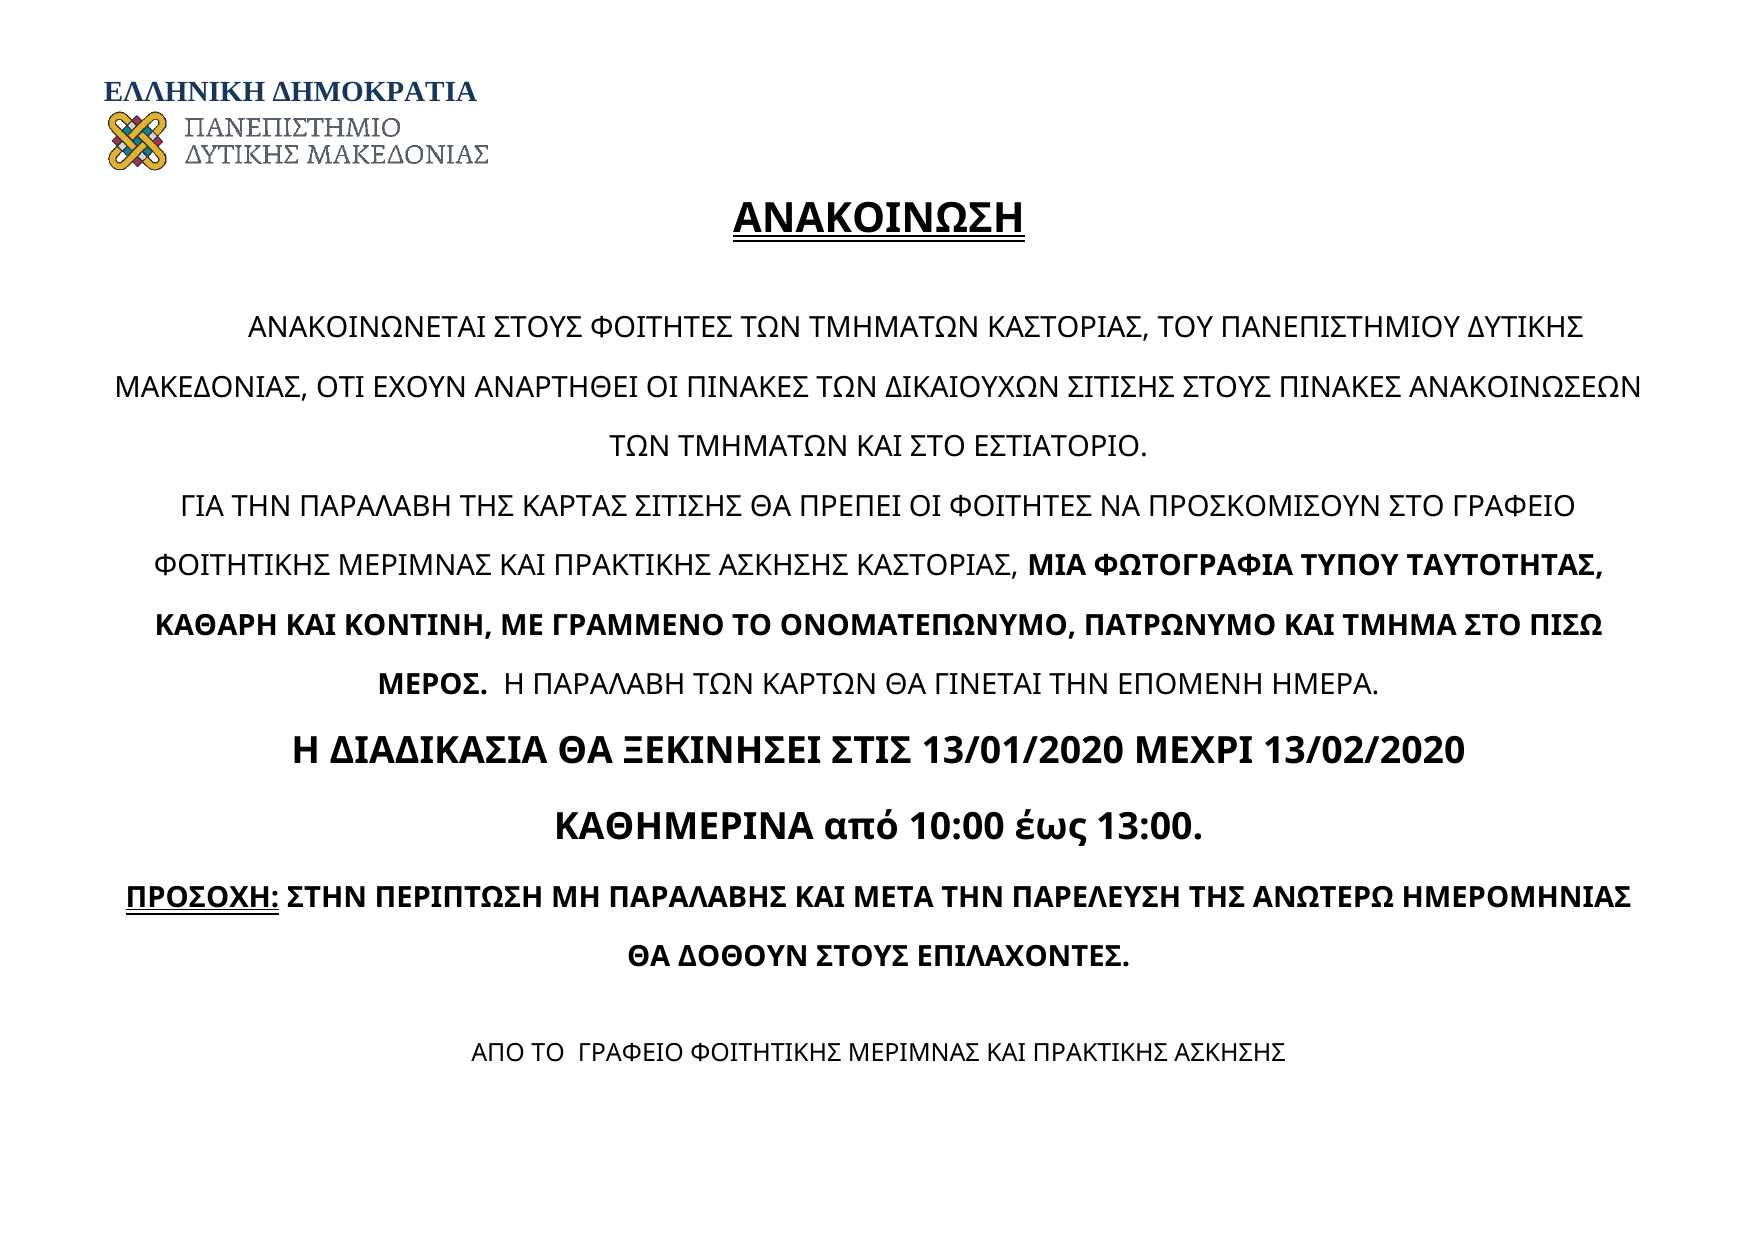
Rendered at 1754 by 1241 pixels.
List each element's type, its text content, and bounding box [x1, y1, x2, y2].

text ΠΡΟΣΟΧΗ: ΣΤΗΝ ΠΕΡΙΠΤΩΣΗ ΜΗ ΠΑΡΑΛΑΒΗΣ ΚΑΙ ΜΕΤΑ ΤΗΝ ΠΑΡΕΛΕΥΣΗ ΤΗΣ ΑΝΩΤΕΡΩ ΗΜΕΡΟΜΗΝΙΑΣ ΘΑ ΔΟΘΟΥΝ ΣΤΟΥΣ ΕΠΙΛΑΧΟΝΤΕΣ. [103, 876, 1654, 975]
text ΑΝΑΚΟΙΝΩΝΕΤΑΙ ΣΤΟΥΣ ΦΟΙΤΗΤΕΣ ΤΩΝ ΤΜΗΜΑΤΩΝ ΚΑΣΤΟΡΙΑΣ, ΤΟΥ ΠΑΝΕΠΙΣΤΗΜΙΟΥ ΔΥΤΙΚΗΣ ΜΑΚΕΔΟΝΙΑΣ, ΟΤΙ ΕΧΟΥΝ ΑΝΑΡΤΗΘΕΙ ΟΙ ΠΙΝΑΚΕΣ ΤΩΝ ΔΙΚΑΙΟΥΧΩΝ ΣΙΤΙΣΗΣ ΣΤΟΥΣ ΠΙΝΑΚΕΣ ΑΝΑΚΟΙΝΩΣΕΩΝ ΤΩΝ ΤΜΗΜΑΤΩΝ ΚΑΙ ΣΤΟ ΕΣΤΙΑΤΟΡΙΟ. [103, 307, 1654, 465]
picture [103, 107, 498, 176]
text Η ΔΙΑΔΙΚΑΣΙΑ ΘΑ ΞΕΚΙΝΗΣΕΙ ΣΤΙΣ 13/01/2020 ΜΕΧΡΙ 13/02/2020 [103, 723, 1654, 774]
text ΑΝΑΚΟΙΝΩΣΗ [103, 187, 1654, 244]
text ΑΠΟ ΤΟ ΓΡΑΦΕΙΟ ΦΟΙΤΗΤΙΚΗΣ ΜΕΡΙΜΝΑΣ ΚΑΙ ΠΡΑΚΤΙΚΗΣ ΑΣΚΗΣΗΣ [103, 1034, 1654, 1068]
text ΓΙΑ ΤΗΝ ΠΑΡΑΛΑΒΗ ΤΗΣ ΚΑΡΤΑΣ ΣΙΤΙΣΗΣ ΘΑ ΠΡΕΠΕΙ ΟΙ ΦΟΙΤΗΤΕΣ ΝΑ ΠΡΟΣΚΟΜΙΣΟΥΝ ΣΤΟ ΓΡΑΦΕΙΟ ΦΟΙΤΗΤΙΚΗΣ ΜΕΡΙΜΝΑΣ ΚΑΙ ΠΡΑΚΤΙΚΗΣ ΑΣΚΗΣΗΣ ΚΑΣΤΟΡΙΑΣ, ΜΙΑ ΦΩΤΟΓΡΑΦΙΑ ΤΥΠΟΥ ΤΑΥΤΟΤΗΤΑΣ, ΚΑΘΑΡΗ ΚΑΙ ΚΟΝΤΙΝΗ, ΜΕ ΓΡΑΜΜΕΝΟ ΤΟ ΟΝΟΜΑΤΕΠΩΝΥΜΟ, ΠΑΤΡΩΝΥΜΟ ΚΑΙ ΤΜΗΜΑ ΣΤΟ ΠΙΣΩ ΜΕΡΟΣ. Η ΠΑΡΑΛΑΒΗ ΤΩΝ ΚΑΡΤΩΝ ΘΑ ΓΙΝΕΤΑΙ ΤΗΝ ΕΠΟΜΕΝΗ ΗΜΕΡΑ. [103, 485, 1654, 703]
text ΚΑΘΗΜΕΡΙΝΑ από 10:00 έως 13:00. [103, 799, 1654, 851]
